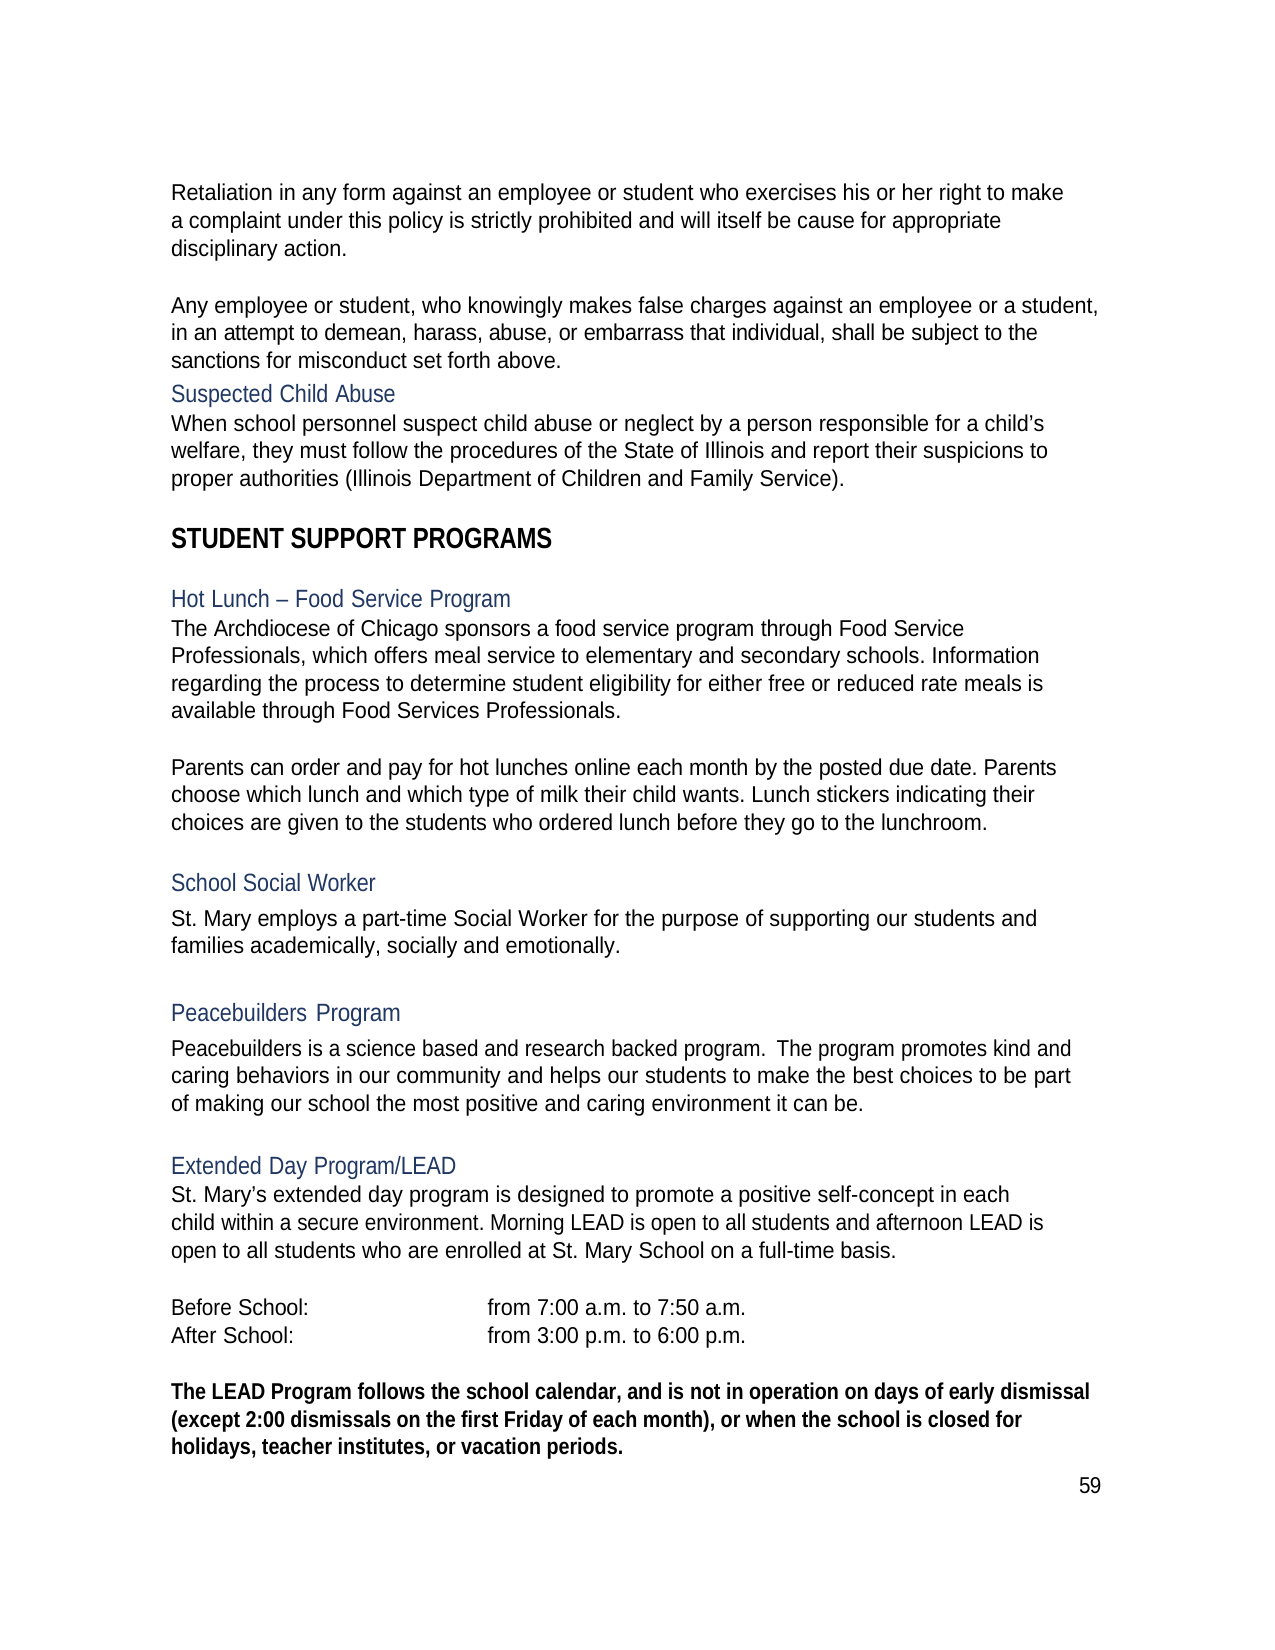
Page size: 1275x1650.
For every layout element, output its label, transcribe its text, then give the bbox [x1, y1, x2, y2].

subtitle Suspected Child Abuse [171, 379, 1137, 408]
subtitle The LEAD Program follows the school calendar, and is not in operation on days of early dismissal (except 2:00 dismissals on the first Friday of each month), or when the school is closed for holidays, teacher institutes, or vacation periods. [171, 1378, 1094, 1460]
text When school personnel suspect child abuse or neglect by a person responsible for a child’s welfare, they must follow the procedures of the State of Illinois and report their suspicions to proper authorities (Illinois Department of Children and Family Service). [171, 409, 1094, 491]
subtitle School Social Worker [171, 868, 1137, 897]
text St. Mary’s extended day program is designed to promote a positive self-concept in each child within a secure environment. Morning LEAD is open to all students and afternoon LEAD is open to all students who are enrolled at St. Mary School on a full-time basis. [171, 1181, 1060, 1263]
text Any employee or student, who knowingly makes false charges against an employee or a student, in an attempt to demean, harass, abuse, or embarrass that individual, shall be subject to the sanctions for misconduct set forth above. [171, 292, 1101, 373]
text Retaliation in any form against an employee or student who exercises his or her right to make a complaint under this policy is strictly prohibited and will itself be cause for appropriate disciplinary action. [171, 179, 1080, 261]
subtitle Extended Day Program/LEAD [171, 1151, 1137, 1179]
text Parents can order and pay for hot lunches online each month by the posted due date. Parents choose which lunch and which type of milk their child wants. Lunch stickers indicating their choices are given to the students who ordered lunch before they go to the lunchroom. [171, 753, 1094, 835]
subtitle Peacebuilders Program [171, 998, 1137, 1027]
subtitle Hot Lunch – Food Service Program [171, 584, 1137, 613]
subtitle STUDENT SUPPORT PROGRAMS [171, 521, 1137, 554]
text The Archdiocese of Chicago sponsors a food service program through Food Service Professionals, which offers meal service to elementary and secondary schools. Information regarding the process to determine student eligibility for either free or reduced rate meals is available through Food Services Professionals. [171, 614, 1053, 724]
text After School: from 3:00 p.m. to 6:00 p.m. [171, 1322, 1137, 1348]
text Peacebuilders is a science based and research backed program. The program promotes kind and caring behaviors in our community and helps our students to make the best choices to be part of making our school the most positive and caring environment it can be. [171, 1034, 1072, 1116]
text Before School: from 7:00 a.m. to 7:50 a.m. [171, 1294, 1137, 1320]
text St. Mary employs a part-time Social Worker for the purpose of supporting our students and families academically, socially and emotionally. [171, 905, 1053, 959]
